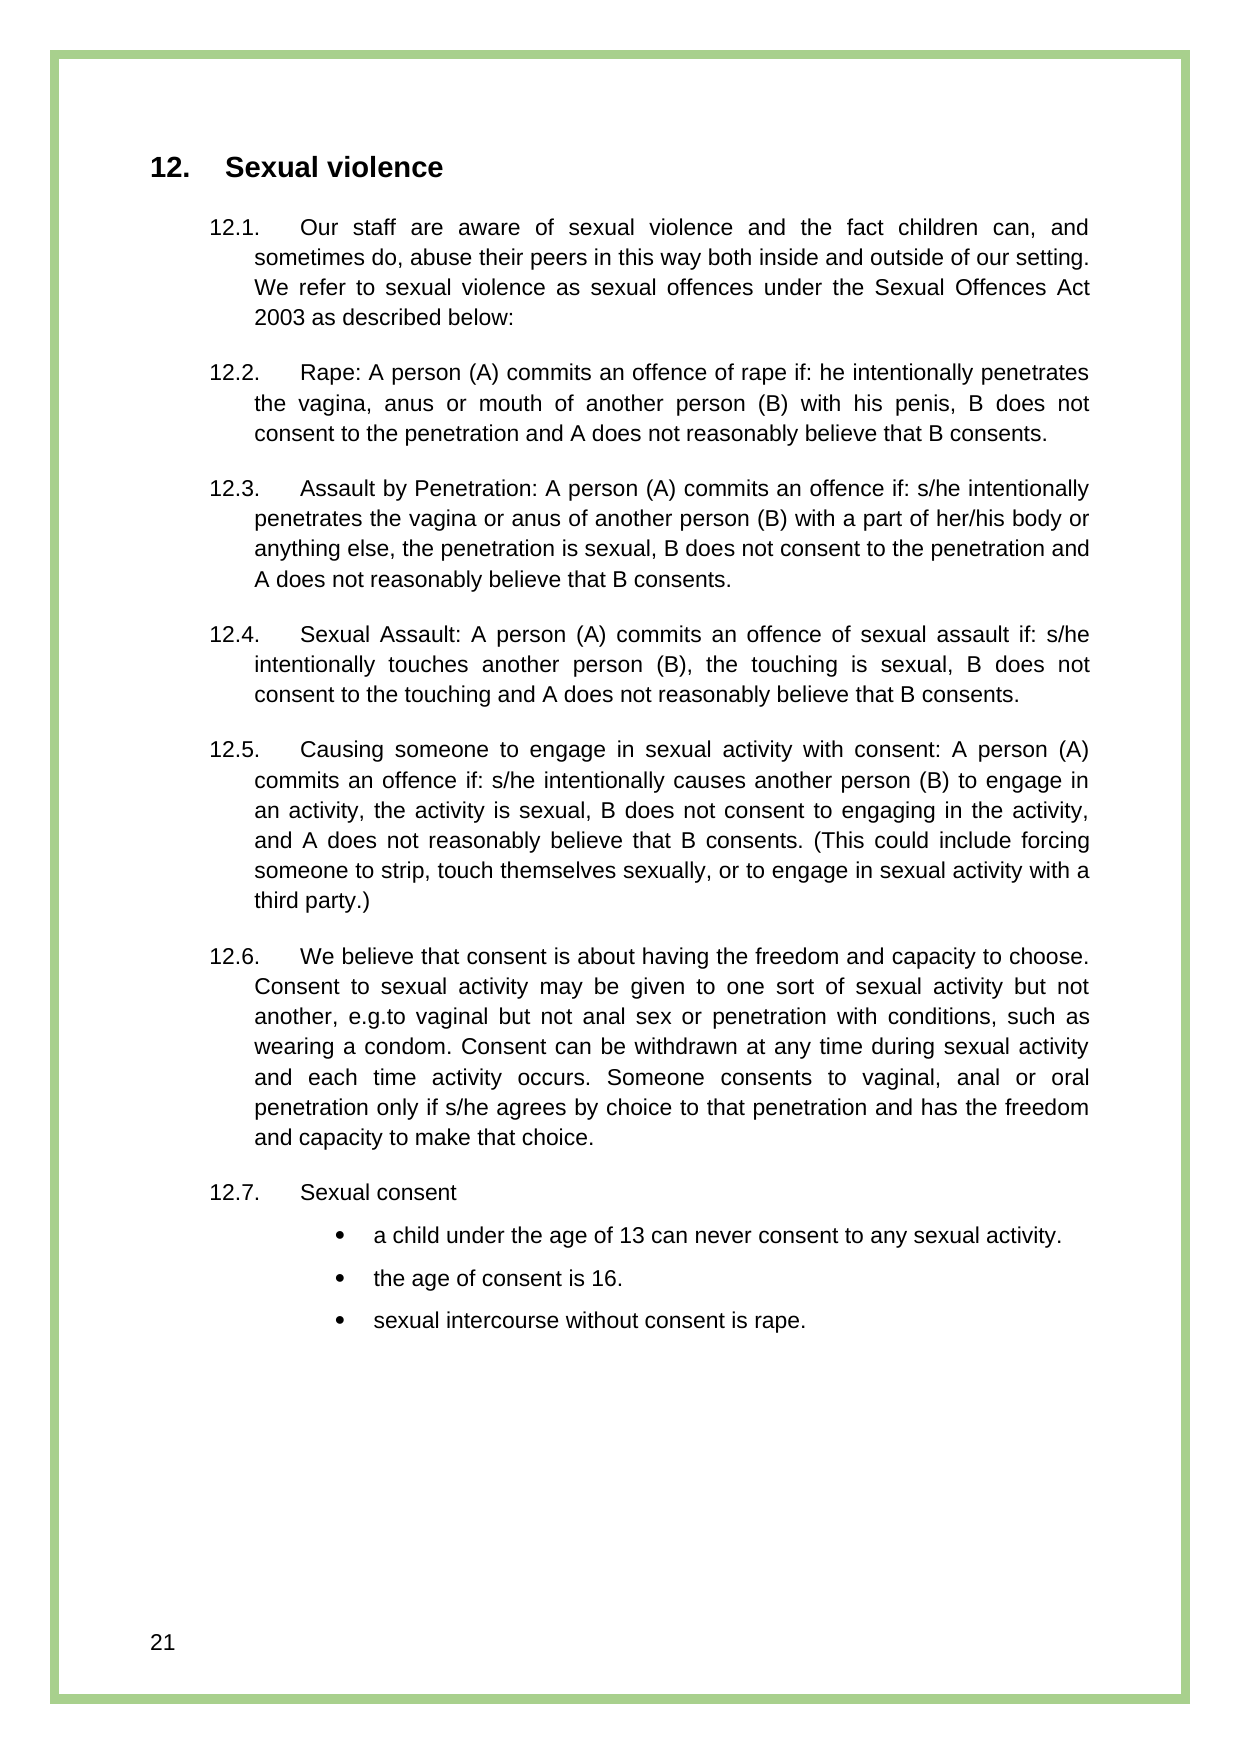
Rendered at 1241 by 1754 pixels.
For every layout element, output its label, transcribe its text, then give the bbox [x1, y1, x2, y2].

text Our staff are aware of sexual violence and the fact children can, and sometimes do, abuse their peers in this way both inside and outside of our setting. We refer to sexual violence as sexual offences under the Sexual Offences Act 2003 as described below: [209, 213, 1090, 331]
text Rape: A person (A) commits an offence of rape if: he intentionally penetrates the vagina, anus or mouth of another person (B) with his penis, B does not consent to the penetration and A does not reasonably believe that B consents. [209, 359, 1090, 446]
text Sexual Assault: A person (A) commits an offence of sexual assault if: s/he intentionally touches another person (B), the touching is sexual, B does not consent to the touching and A does not reasonably believe that B consents. [209, 621, 1090, 708]
text Assault by Penetration: A person (A) commits an offence if: s/he intentionally penetrates the vagina or anus of another person (B) with a part of her/his body or anything else, the penetration is sexual, B does not consent to the penetration and A does not reasonably believe that B consents. [209, 475, 1090, 592]
subtitle Sexual violence [150, 150, 1090, 183]
text sexual intercourse without consent is rape. [336, 1307, 1090, 1334]
text the age of consent is 16. [336, 1264, 1090, 1291]
text Causing someone to engage in sexual activity with consent: A person (A) commits an offence if: s/he intentionally causes another person (B) to engage in an activity, the activity is sexual, B does not consent to engaging in the activity, and A does not reasonably believe that B consents. (This could include forcing someone to strip, touch themselves sexually, or to engage in sexual activity with a third party.) [209, 736, 1090, 914]
text a child under the age of 13 can never consent to any sexual activity. [336, 1222, 1090, 1248]
text Sexual consent [209, 1179, 1090, 1206]
text We believe that consent is about having the freedom and capacity to choose. Consent to sexual activity may be given to one sort of sexual activity but not another, e.g.to vaginal but not anal sex or penetration with conditions, such as wearing a condom. Consent can be withdrawn at any time during sexual activity and each time activity occurs. Someone consents to vaginal, anal or oral penetration only if s/he agrees by choice to that penetration and has the freedom and capacity to make that choice. [209, 943, 1090, 1150]
